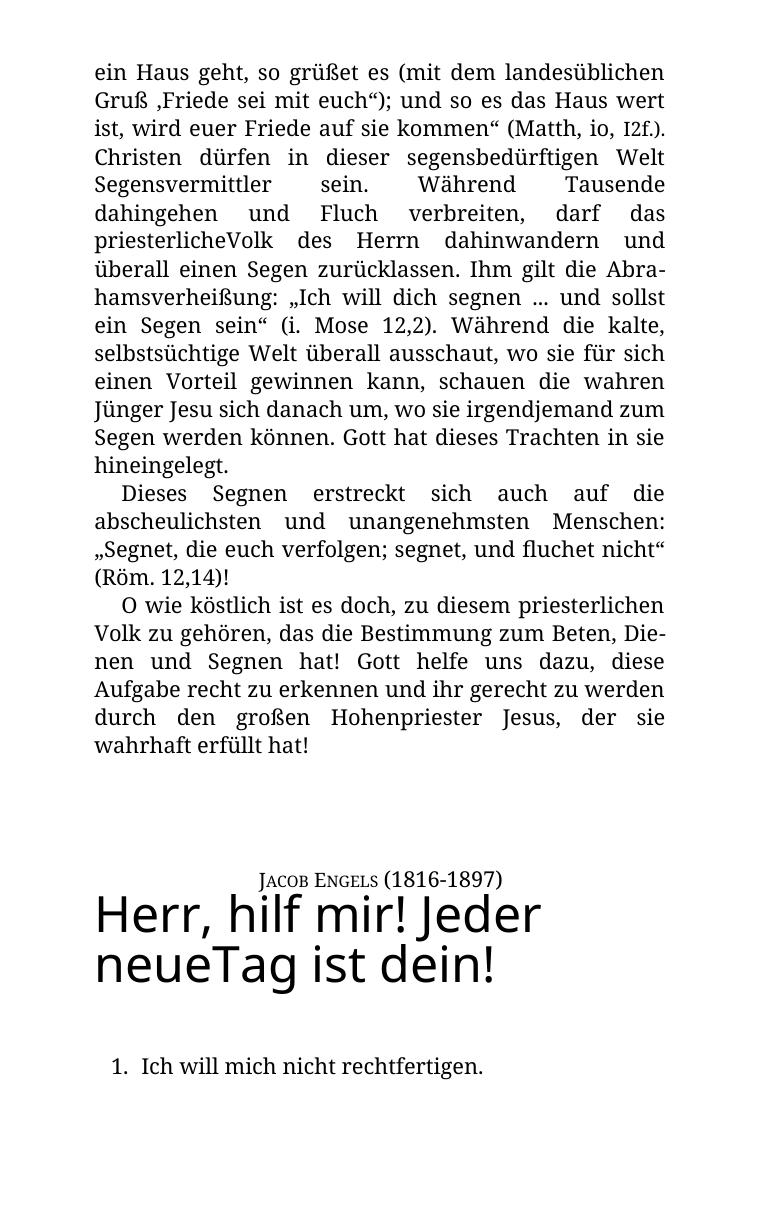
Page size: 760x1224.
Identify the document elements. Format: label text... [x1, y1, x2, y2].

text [94, 58, 666, 479]
subtitle Herr, hilf mir! Jeder neueTag ist dein! [94, 892, 666, 992]
text Dieses Segnen erstreckt sich auch auf die abscheulichsten und unangenehmsten Menschen: „Segnet, die euch verfolgen; segnet, und fluchet nicht“ (Röm. 12,14)! [94, 479, 666, 591]
list Ich will mich nicht rechtfertigen. [111, 1052, 666, 1080]
text Jacob Engels (1816-1897) [96, 870, 666, 892]
text O wie köstlich ist es doch, zu diesem priesterlichen Volk zu gehören, das die Bestimmung zum Beten, Dienen und Segnen hat! Gott helfe uns dazu, diese Aufgabe recht zu erkennen und ihr gerecht zu werden durch den großen Hohenpriester Jesus, der sie wahrhaft erfüllt hat! [94, 591, 666, 759]
